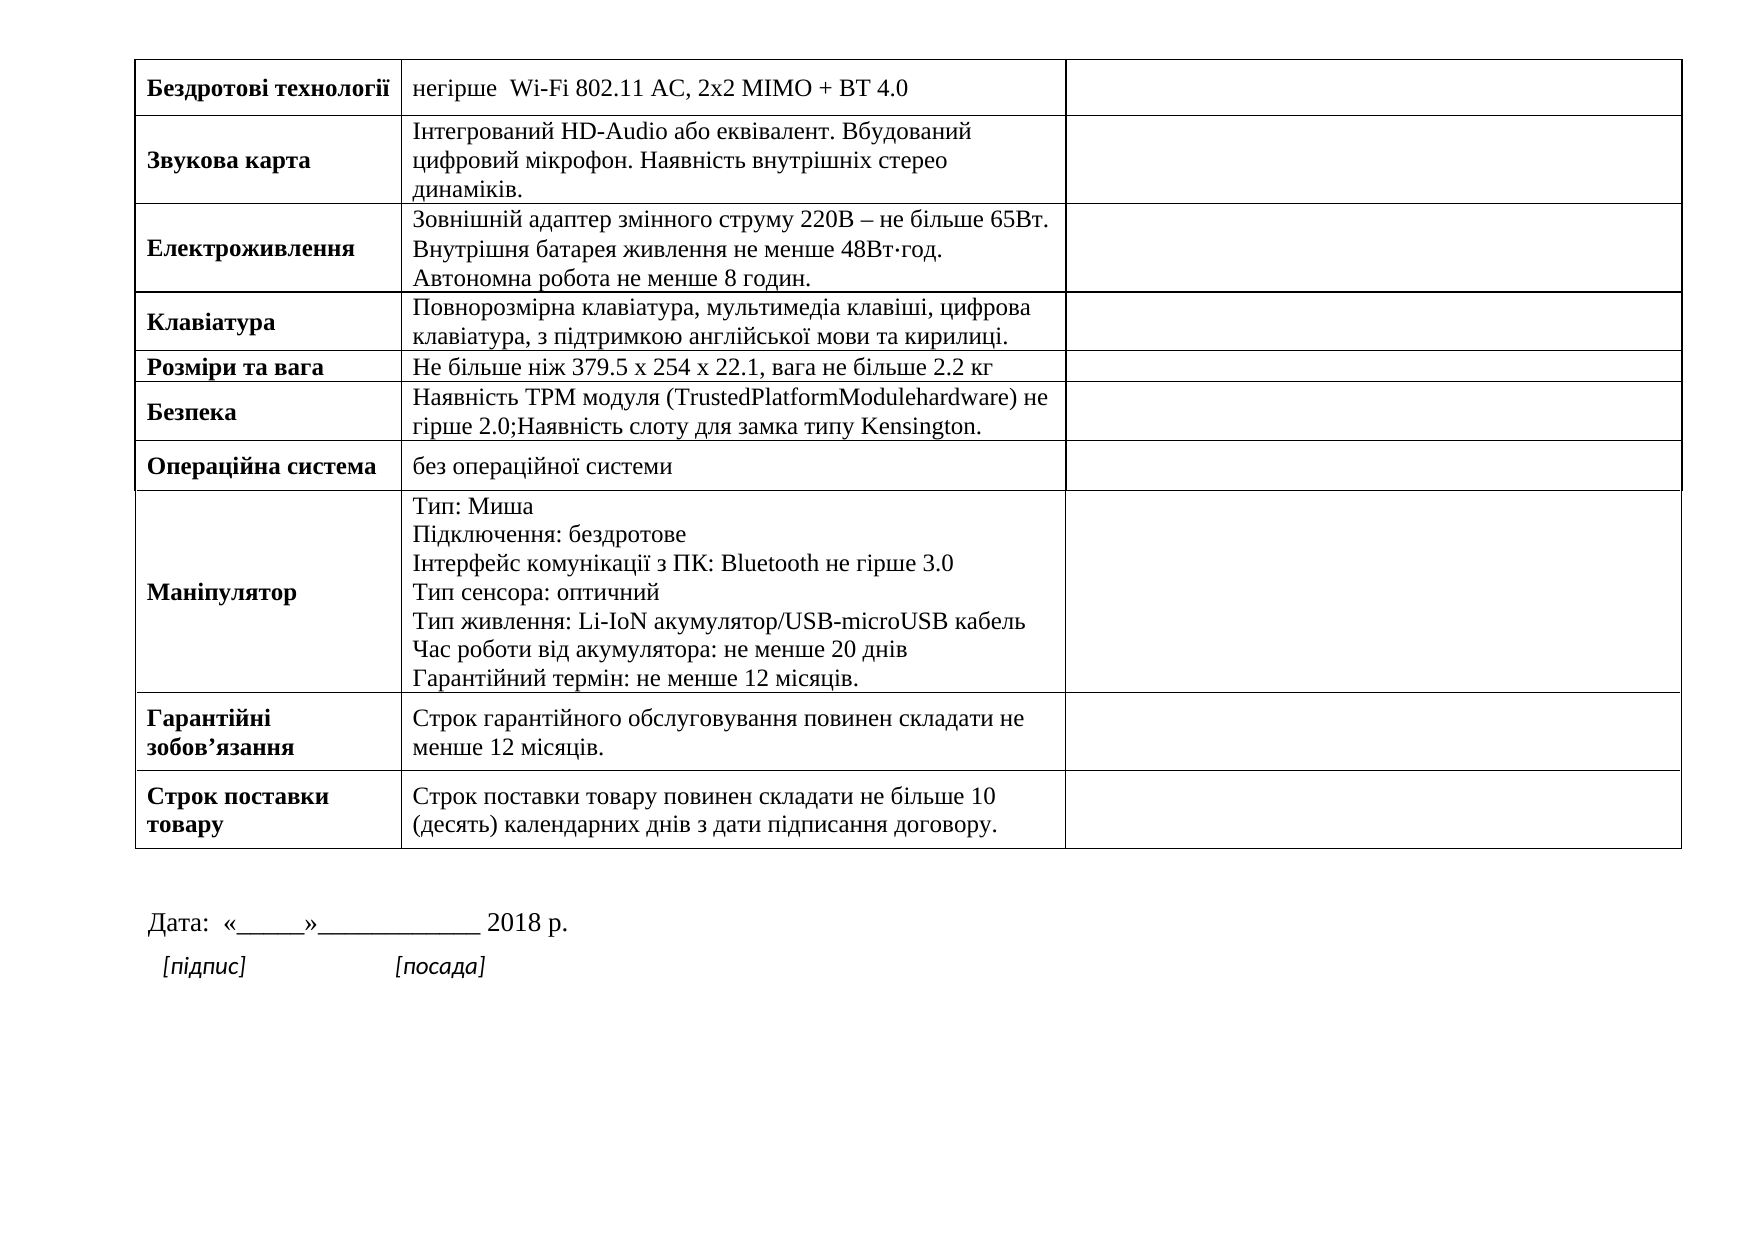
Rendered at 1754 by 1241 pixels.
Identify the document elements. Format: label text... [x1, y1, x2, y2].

table_cell Безпека [136, 382, 401, 440]
table_cell Наявність TPM модуля (TrustedPlatformModulehardware) не гірше 2.0;Наявність слоту для замка типу Kensington. [402, 382, 1065, 440]
table_cell Розміри та вага [136, 351, 401, 381]
table_cell [1066, 692, 1681, 770]
table_cell Маніпулятор [136, 491, 401, 692]
table_cell негірше Wi-Fi 802.11 AC, 2x2 MIMO + BT 4.0 [402, 60, 1065, 115]
table_cell Інтегрований HD-Audio або еквівалент. Вбудований цифровий мікрофон. Наявність внутрішніх стерео динаміків. [402, 116, 1065, 203]
table_cell Клавіатура [136, 293, 401, 350]
table_cell Електроживлення [136, 204, 401, 291]
table_cell без операційної системи [402, 441, 1065, 490]
text [підпис] [посада] [126, 950, 1695, 981]
table_cell [1066, 490, 1681, 692]
table_cell [1066, 770, 1681, 848]
table_cell [1067, 60, 1681, 115]
table_cell [1067, 351, 1681, 381]
table_cell Строк поставки товару [136, 771, 401, 848]
table_cell Гарантійні зобов’язання [136, 693, 401, 770]
table_cell [1067, 116, 1681, 203]
table_cell Зовнішній адаптер змінного струму 220В – не більше 65Вт. Внутрішня батарея живлення не менше 48Вт⋅год. Автономна робота не менше 8 годин. [402, 204, 1065, 291]
table_cell Строк гарантійного обслуговування повинен складати не менше 12 місяців. [402, 693, 1065, 770]
table_cell [1067, 204, 1681, 291]
table_cell Тип: Миша Підключення: бездротове Інтерфейс комунікації з ПК: Bluetooth не гірше 3.0 Тип сенсора: оптичний Тип живлення: Li-IoN акумулятор/USB-microUSB кабель Час роботи від акумулятора: не менше 20 днів Гарантійний термін: не менше 12 місяців. [402, 491, 1065, 692]
table_cell Повнорозмірна клавіатура, мультимедіа клавіші, цифрова клавіатура, з підтримкою англійської мови та кирилиці. [402, 293, 1065, 350]
table_cell [1067, 441, 1681, 490]
table_cell Звукова карта [136, 116, 401, 203]
table_cell [1067, 293, 1681, 350]
table_cell Строк поставки товару повинен складати не більше 10 (десять) календарних днів з дати підписання договору. [402, 771, 1065, 848]
table_cell Операційна система [136, 441, 401, 490]
table_cell [1067, 382, 1681, 440]
text Дата: «_____»____________ 2018 р. [148, 906, 1695, 938]
table_cell Не більше ніж 379.5 x 254 x 22.1, вага не більше 2.2 кг [402, 351, 1065, 381]
table_cell Бездротові технології [136, 60, 401, 115]
